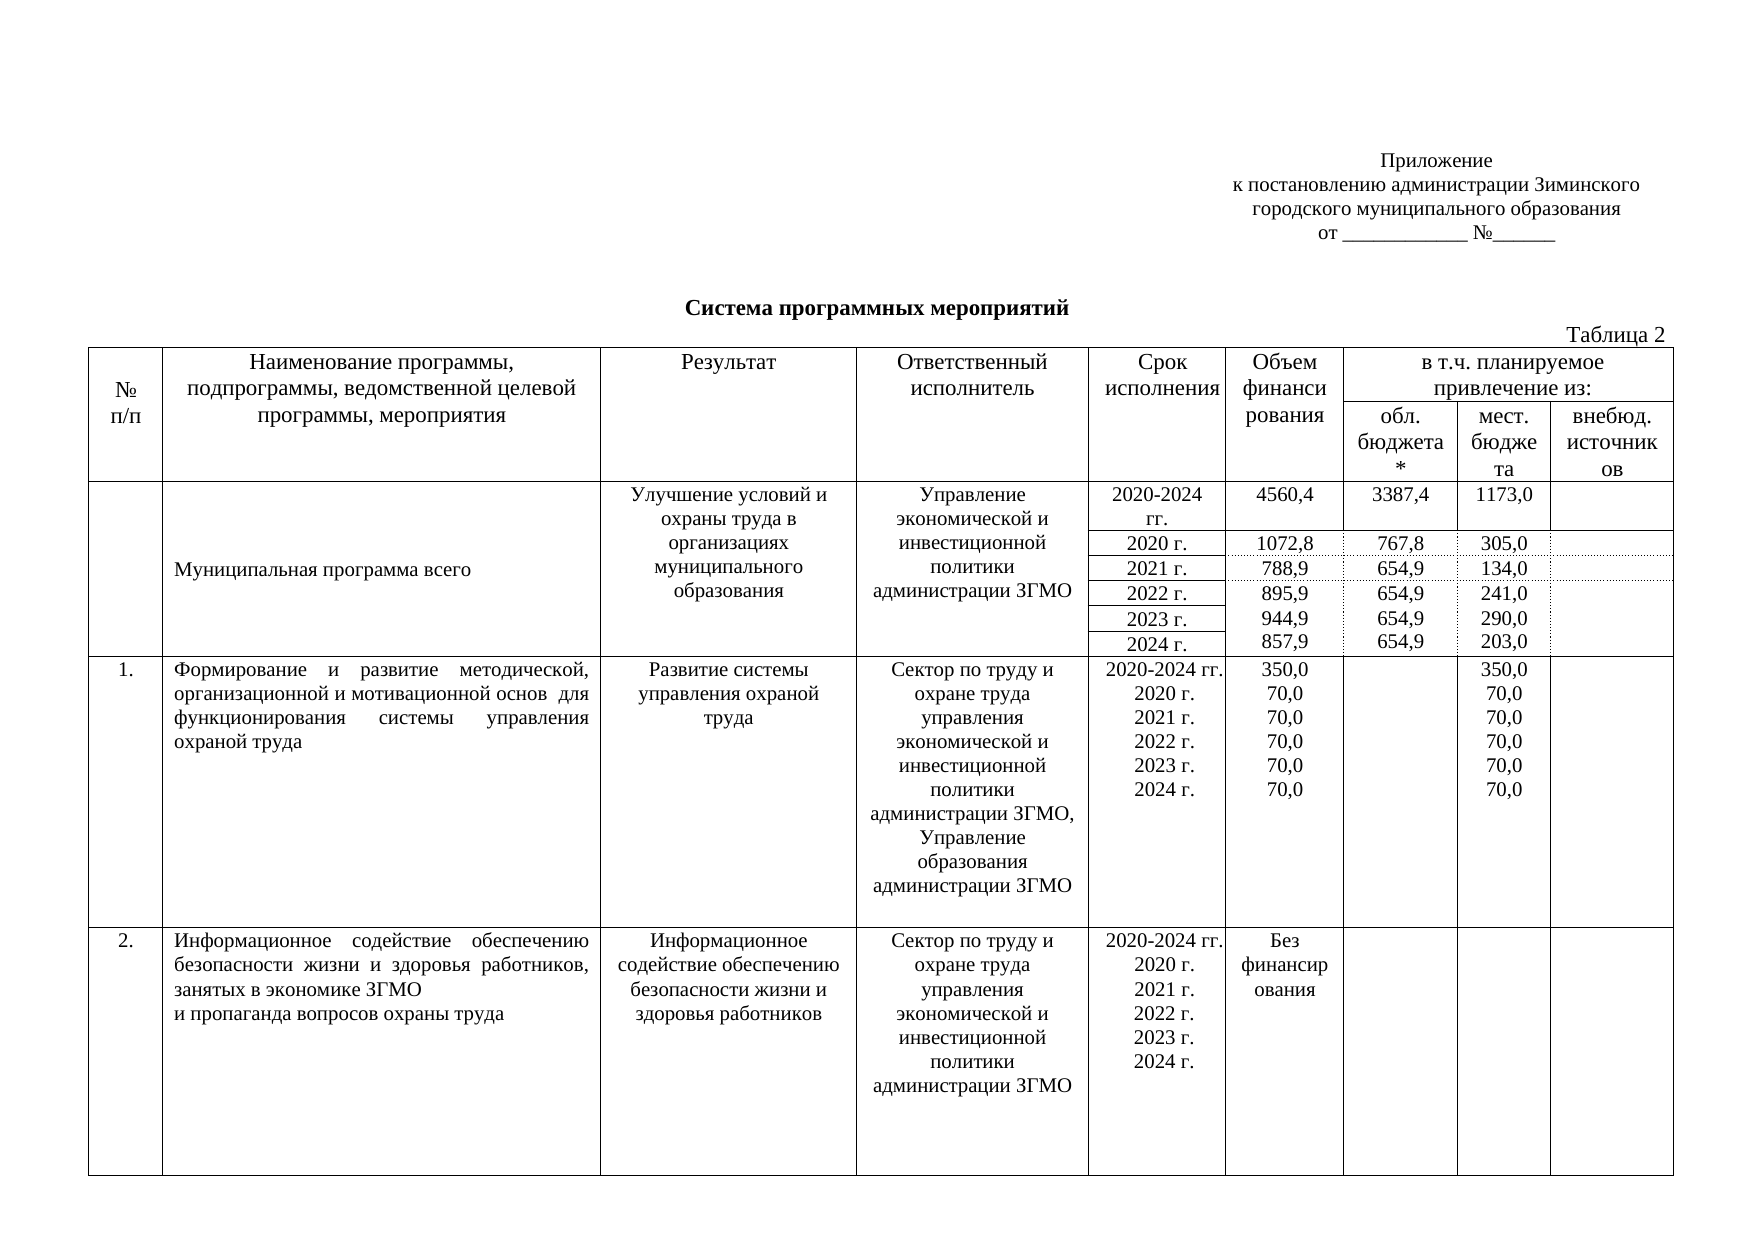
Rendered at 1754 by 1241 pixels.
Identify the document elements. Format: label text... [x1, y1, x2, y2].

text Таблица 2 [89, 321, 1665, 347]
table_cell Формирование и развитие методической, организационной и мотивационной основ для функционирования системы управления охраной труда [163, 657, 600, 927]
table_header Приложение к постановлению администрации Зиминского городского муниципального образования от ____________ №______ [1196, 148, 1677, 268]
table_cell [1344, 928, 1457, 1175]
table_cell [1344, 657, 1457, 927]
table_cell 4560,4 [1226, 482, 1343, 530]
table_cell 134,0 [1457, 555, 1551, 580]
table_cell 767,8 [1344, 531, 1457, 555]
table_cell мест. бюджета [1458, 402, 1550, 481]
table_cell Информационное содействие обеспечению безопасности жизни и здоровья работников [601, 928, 856, 1175]
table_cell Муниципальная программа всего [163, 482, 600, 656]
table_cell 3387,4 [1344, 482, 1457, 530]
table_header № п/п [89, 348, 162, 481]
table_cell Сектор по труду и охране труда управления экономической и инвестиционной политики администрации ЗГМО, Управление образования администрации ЗГМО [857, 657, 1088, 927]
table_cell [1551, 555, 1673, 580]
table_cell 788,9 [1226, 555, 1344, 580]
table_header в т.ч. планируемое привлечение из: [1344, 348, 1673, 401]
table_header Результат [601, 348, 856, 481]
table_cell 2020 г. [1089, 531, 1225, 555]
table_cell 2024 г. [1089, 632, 1225, 656]
table_cell Управление экономической и инвестиционной политики администрации ЗГМО [857, 482, 1088, 656]
table_header Срок исполнения [1089, 348, 1225, 481]
table_cell Без финансирования [1226, 928, 1343, 1175]
table_cell 350,0 70,0 70,0 70,0 70,0 70,0 [1458, 657, 1550, 927]
table_cell Информационное содействие обеспечению безопасности жизни и здоровья работников, занятых в экономике ЗГМО и пропаганда вопросов охраны труда [163, 928, 600, 1175]
table_cell 2021 г. [1089, 556, 1225, 580]
table_cell 1072,8 [1226, 531, 1344, 555]
table_cell 654,9 654,9 654,9 [1344, 580, 1457, 656]
table_cell 241,0 290,0 203,0 [1457, 580, 1551, 656]
table_cell обл. бюджета* [1344, 402, 1457, 481]
table_cell Развитие системы управления охраной труда [601, 657, 856, 927]
table_cell [1551, 928, 1673, 1175]
table_cell 350,0 70,0 70,0 70,0 70,0 70,0 [1226, 657, 1343, 927]
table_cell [857, 928, 1088, 1175]
table_cell 2. [89, 928, 162, 1175]
table_cell 1. [89, 657, 162, 927]
table_cell [1551, 482, 1673, 530]
table_cell 2022 г. [1089, 581, 1225, 605]
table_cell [1089, 928, 1225, 1175]
table_header Наименование программы, подпрограммы, ведомственной целевой программы, мероприятия [163, 348, 600, 481]
table_cell [1551, 580, 1673, 656]
subtitle Система программных мероприятий [89, 294, 1665, 321]
table_cell 2020-2024 гг. 2020 г. 2021 г. 2022 г. 2023 г. 2024 г. [1089, 657, 1225, 927]
table_cell 2020-2024 гг. [1089, 482, 1225, 530]
table_cell [89, 482, 162, 656]
table_cell [1551, 531, 1673, 555]
table_header Объем финансирования [1226, 348, 1343, 481]
table_cell 1173,0 [1458, 482, 1550, 530]
table_header Ответственный исполнитель [857, 348, 1088, 481]
table_cell 654,9 [1344, 555, 1457, 580]
table_cell внебюд. источников [1551, 402, 1673, 481]
table_cell [1551, 657, 1673, 927]
table_cell 895,9 944,9 857,9 [1226, 580, 1344, 656]
table_cell 2023 г. [1089, 606, 1225, 631]
table_cell 305,0 [1457, 531, 1551, 555]
table_cell Улучшение условий и охраны труда в организациях муниципального образования [601, 482, 856, 656]
table_cell [1458, 928, 1550, 1175]
